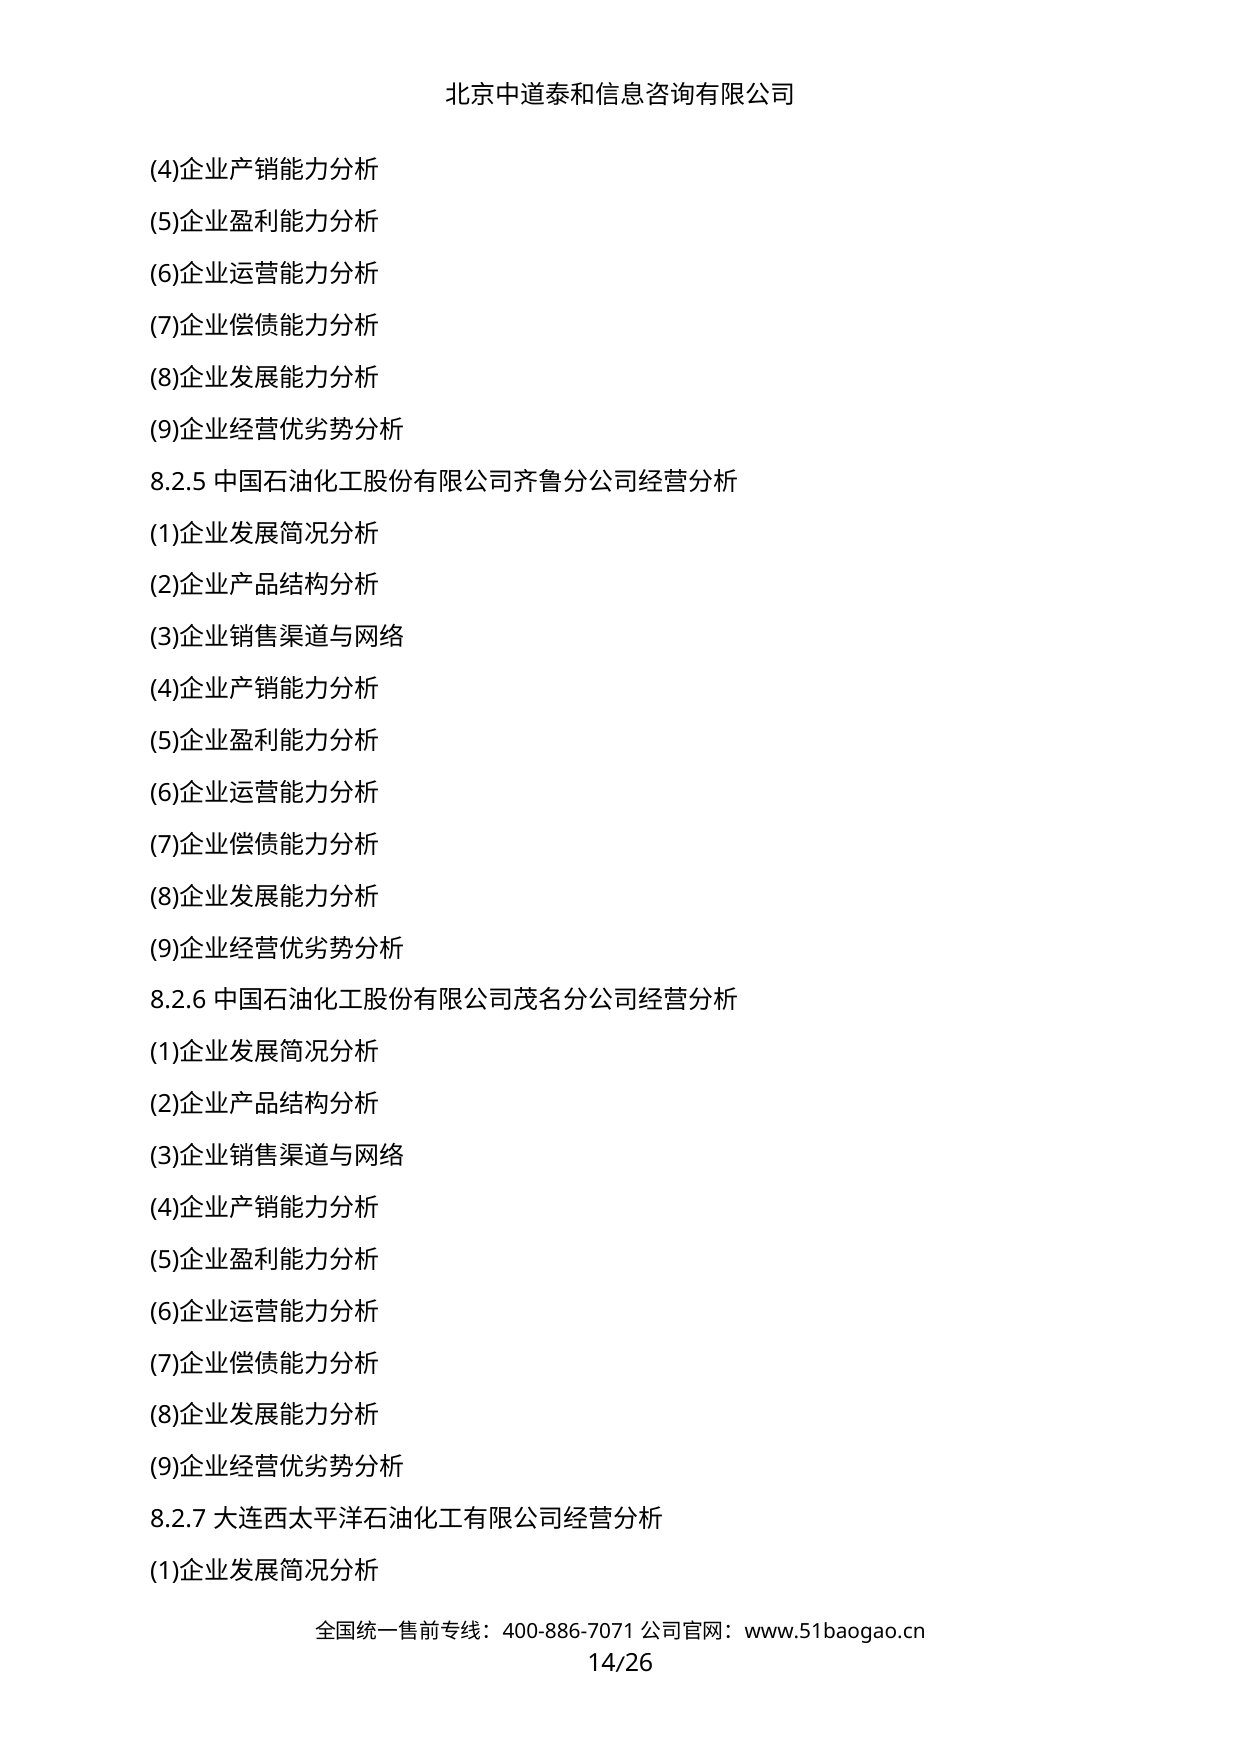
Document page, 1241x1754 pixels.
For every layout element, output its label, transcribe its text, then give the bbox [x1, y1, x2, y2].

text (4)企业产销能力分析 [150, 1187, 1090, 1224]
text (5)企业盈利能力分析 [150, 1239, 1090, 1276]
text (6)企业运营能力分析 [150, 772, 1090, 809]
text (9)企业经营优劣势分析 [150, 1447, 1090, 1483]
text (1)企业发展简况分析 [150, 513, 1090, 549]
text 8.2.6 中国石油化工股份有限公司茂名分公司经营分析 [150, 980, 1090, 1016]
text (7)企业偿债能力分析 [150, 1343, 1090, 1379]
text (5)企业盈利能力分析 [150, 721, 1090, 757]
text (7)企业偿债能力分析 [150, 306, 1090, 342]
text (4)企业产销能力分析 [150, 150, 1090, 186]
text (6)企业运营能力分析 [150, 1291, 1090, 1327]
text (3)企业销售渠道与网络 [150, 1136, 1090, 1172]
text (8)企业发展能力分析 [150, 876, 1090, 912]
text (9)企业经营优劣势分析 [150, 928, 1090, 964]
text (8)企业发展能力分析 [150, 1395, 1090, 1431]
text (1)企业发展简况分析 [150, 1032, 1090, 1068]
text (5)企业盈利能力分析 [150, 202, 1090, 238]
text (7)企业偿债能力分析 [150, 824, 1090, 861]
text (1)企业发展简况分析 [150, 1551, 1090, 1587]
text (2)企业产品结构分析 [150, 565, 1090, 601]
text (4)企业产销能力分析 [150, 669, 1090, 705]
text 8.2.5 中国石油化工股份有限公司齐鲁分公司经营分析 [150, 461, 1090, 497]
text (6)企业运营能力分析 [150, 254, 1090, 290]
text (9)企业经营优劣势分析 [150, 409, 1090, 446]
text 8.2.7 大连西太平洋石油化工有限公司经营分析 [150, 1499, 1090, 1535]
text (3)企业销售渠道与网络 [150, 617, 1090, 653]
text (2)企业产品结构分析 [150, 1084, 1090, 1120]
text (8)企业发展能力分析 [150, 357, 1090, 394]
